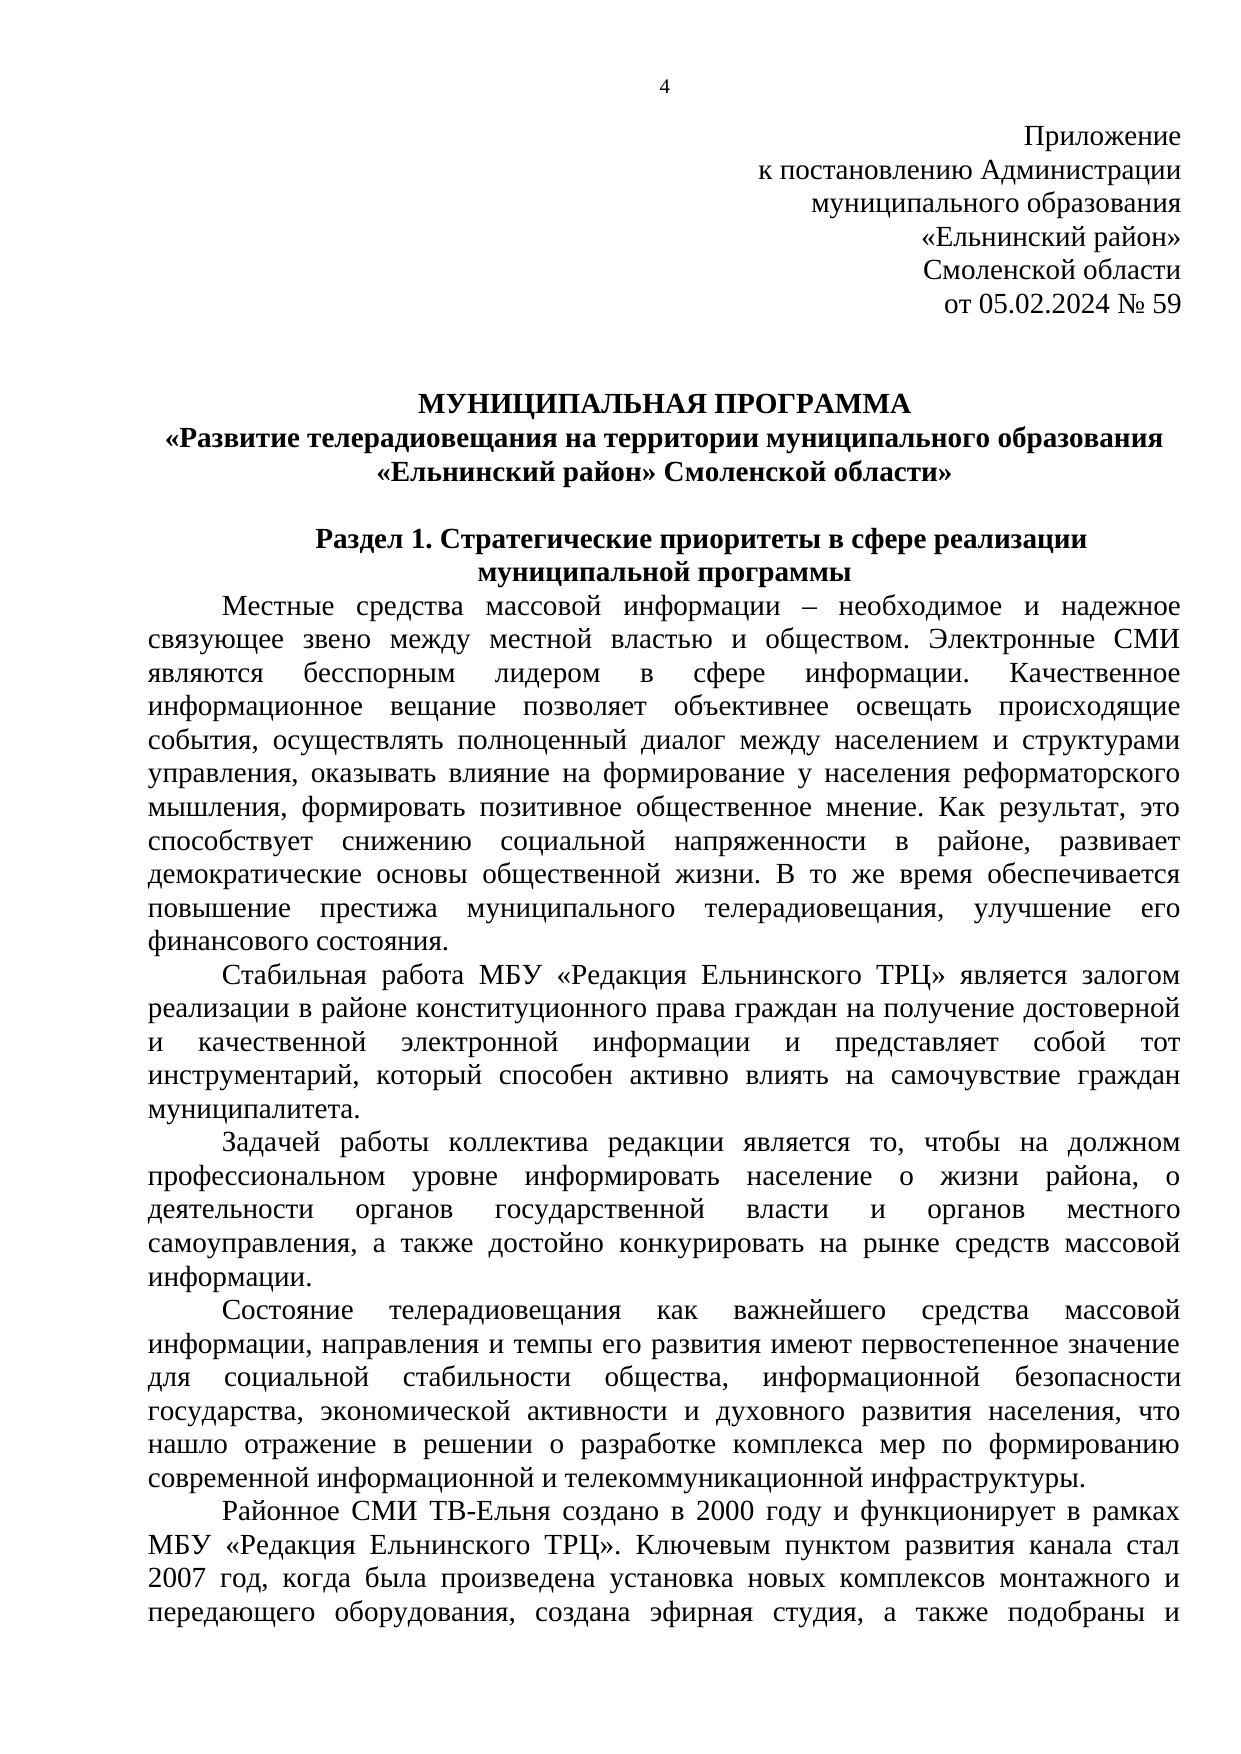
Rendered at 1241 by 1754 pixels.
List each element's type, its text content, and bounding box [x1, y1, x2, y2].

text к постановлению Администрации [148, 152, 1181, 185]
text муниципального образования [148, 185, 1181, 219]
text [148, 1493, 1181, 1628]
title Стабильная работа МБУ «Редакция Ельнинского ТРЦ» является залогом реализации в районе конституционного права граждан на получение достоверной и качественной электронной информации и представляет собой тот инструментарий, который способен активно влиять на самочувствие граждан муниципалитета. [148, 957, 1181, 1124]
text Приложение [148, 118, 1181, 152]
text МУНИЦИПАЛЬНАЯ ПРОГРАММА [148, 387, 1181, 420]
text от 05.02.2024 № 59 [148, 286, 1181, 319]
text Раздел 1. Стратегические приоритеты в сфере реализации муниципальной программы [148, 521, 1181, 588]
text «Ельнинский район» [148, 219, 1181, 252]
text Смоленской области [148, 252, 1181, 286]
text Задачей работы коллектива редакции является то, чтобы на должном профессиональном уровне информировать население о жизни района, о деятельности органов государственной власти и органов местного самоуправления, а также достойно конкурировать на рынке средств массовой информации. [148, 1124, 1181, 1292]
text Местные средства массовой информации – необходимое и надежное связующее звено между местной властью и обществом. Электронные СМИ являются бесспорным лидером в сфере информации. Качественное информационное вещание позволяет объективнее освещать происходящие события, осуществлять полноценный диалог между населением и структурами управления, оказывать влияние на формирование у населения реформаторского мышления, формировать позитивное общественное мнение. Как результат, это способствует снижению социальной напряженности в районе, развивает демократические основы общественной жизни. В то же время обеспечивается повышение престижа муниципального телерадиовещания, улучшение его финансового состояния. [148, 588, 1181, 957]
text «Развитие телерадиовещания на территории муниципального образования «Ельнинский район» Смоленской области» [148, 420, 1181, 487]
text Состояние телерадиовещания как важнейшего средства массовой информации, направления и темпы его развития имеют первостепенное значение для социальной стабильности общества, информационной безопасности государства, экономической активности и духовного развития населения, что нашло отражение в решении о разработке комплекса мер по формированию современной информационной и телекоммуникационной инфраструктуры. [148, 1292, 1181, 1493]
